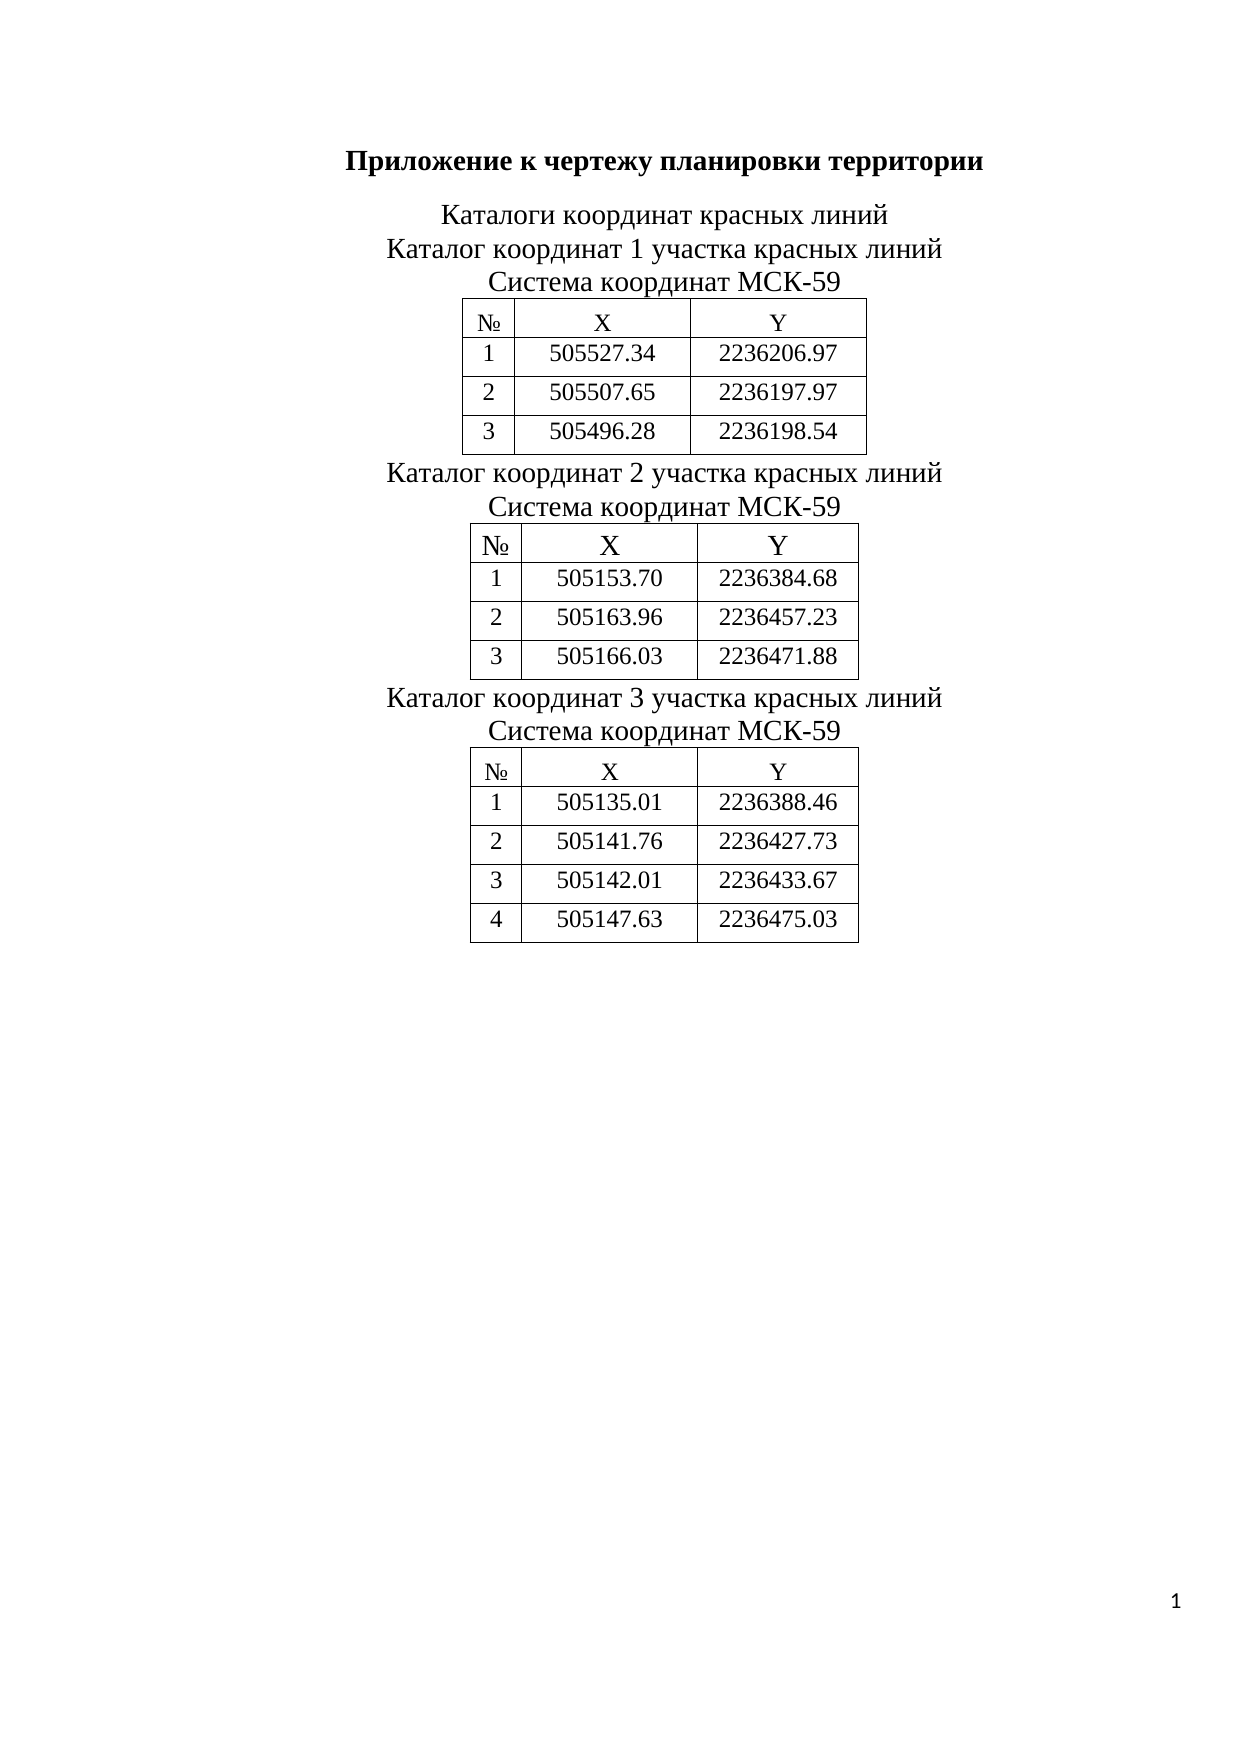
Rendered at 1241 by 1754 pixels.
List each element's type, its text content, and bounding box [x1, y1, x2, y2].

table_header № [463, 299, 514, 337]
table_cell 3 [471, 641, 521, 679]
table_cell 2 [463, 377, 514, 415]
table_cell 2236457.23 [698, 602, 858, 640]
table_cell 3 [463, 416, 514, 454]
text Каталог координат 1 участка красных линий [148, 231, 1181, 264]
table_header Y [698, 524, 858, 562]
table_header Y [698, 748, 858, 786]
text Система координат МСК-59 [148, 489, 1181, 522]
table_cell 2 [471, 602, 521, 640]
table_cell 2 [471, 826, 521, 864]
table_cell 505142.01 [522, 865, 697, 903]
table_cell 2236206.97 [691, 338, 866, 376]
table_cell 505166.03 [522, 641, 697, 679]
table_header X [515, 299, 690, 337]
text Система координат МСК-59 [148, 713, 1181, 747]
table_cell 505163.96 [522, 602, 697, 640]
text Система координат МСК-59 [148, 264, 1181, 298]
table_cell 2236384.68 [698, 563, 858, 601]
table_cell 4 [471, 904, 521, 942]
table_cell 505141.76 [522, 826, 697, 864]
table_cell 1 [463, 338, 514, 376]
table_header № [471, 524, 521, 562]
table_cell 2236471.88 [698, 641, 858, 679]
table_header Y [691, 299, 866, 337]
table_cell 2236198.54 [691, 416, 866, 454]
table_cell 3 [471, 865, 521, 903]
table_header X [522, 748, 697, 786]
table_header X [522, 524, 697, 562]
table_cell 505527.34 [515, 338, 690, 376]
table_cell 2236197.97 [691, 377, 866, 415]
table_cell 1 [471, 787, 521, 825]
table_header № [471, 748, 521, 786]
table_cell 1 [471, 563, 521, 601]
text Каталог координат 2 участка красных линий [148, 455, 1181, 489]
text Каталог координат 3 участка красных линий [148, 680, 1181, 713]
table_cell 505496.28 [515, 416, 690, 454]
table_cell 505153.70 [522, 563, 697, 601]
table_cell 505147.63 [522, 904, 697, 942]
table_cell 2236475.03 [698, 904, 858, 942]
subtitle Приложение к чертежу планировки территории [148, 143, 1181, 177]
table_cell 505507.65 [515, 377, 690, 415]
table_cell 2236388.46 [698, 787, 858, 825]
subtitle Каталоги координат красных линий [148, 197, 1181, 231]
table_cell 2236433.67 [698, 865, 858, 903]
table_cell 505135.01 [522, 787, 697, 825]
table_cell 2236427.73 [698, 826, 858, 864]
